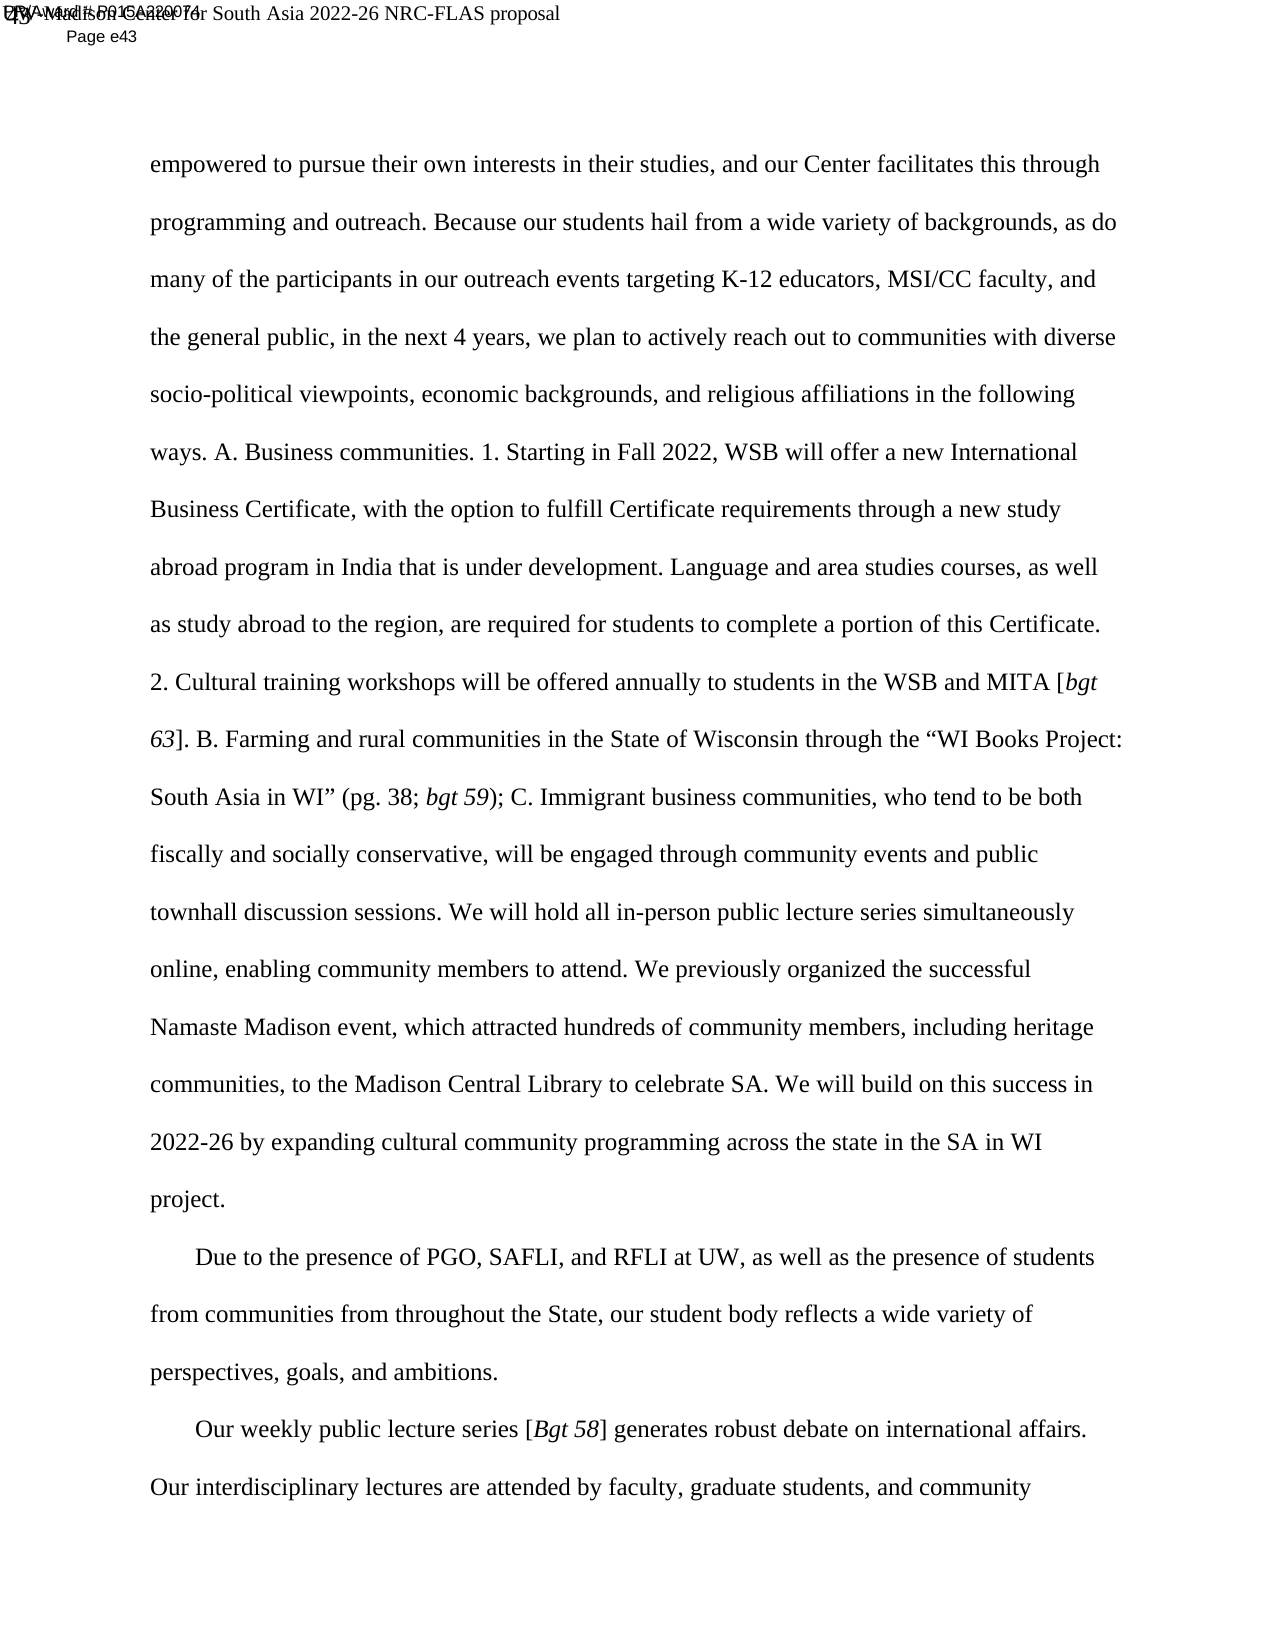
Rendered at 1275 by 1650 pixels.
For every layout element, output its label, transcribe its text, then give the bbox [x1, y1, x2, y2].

text Due to the presence of PGO, SAFLI, and RFLI at UW, as well as the presence of students from communities from throughout the State, our student body reflects a wide variety of perspectives, goals, and ambitions. [150, 1242, 1117, 1386]
text Our weekly public lecture series [Bgt 58] generates robust debate on international affairs. [195, 1414, 1150, 1443]
text Our interdisciplinary lectures are attended by faculty, graduate students, and community [150, 1472, 1150, 1501]
list Cultural training workshops will be offered annually to students in the WSB and MITA [bgt 63]. B. Farming and rural communities in the State of Wisconsin through the “WI Books Project: South Asia in WI” (pg. 38; bgt 59); C. Immigrant business communities, who tend to be both fiscally and socially conservative, will be engaged through community events and public townhall discussion sessions. We will hold all in-person public lecture series simultaneously online, enabling community members to attend. We previously organized the successful Namaste Madison event, which attracted hundreds of community members, including heritage communities, to the Madison Central Library to celebrate SA. We will build on this success in 2022-26 by expanding cultural community programming across the state in the SA in WI project. [150, 667, 1124, 1213]
text empowered to pursue their own interests in their studies, and our Center facilitates this through programming and outreach. Because our students hail from a wide variety of backgrounds, as do many of the participants in our outreach events targeting K-12 educators, MSI/CC faculty, and the general public, in the next 4 years, we plan to actively reach out to communities with diverse socio-political viewpoints, economic backgrounds, and religious affiliations in the following ways. A. Business communities. 1. Starting in Fall 2022, WSB will offer a new International Business Certificate, with the option to fulfill Certificate requirements through a new study abroad program in India that is under development. Language and area studies courses, as well as study abroad to the region, are required for students to complete a portion of this Certificate. [150, 149, 1117, 638]
